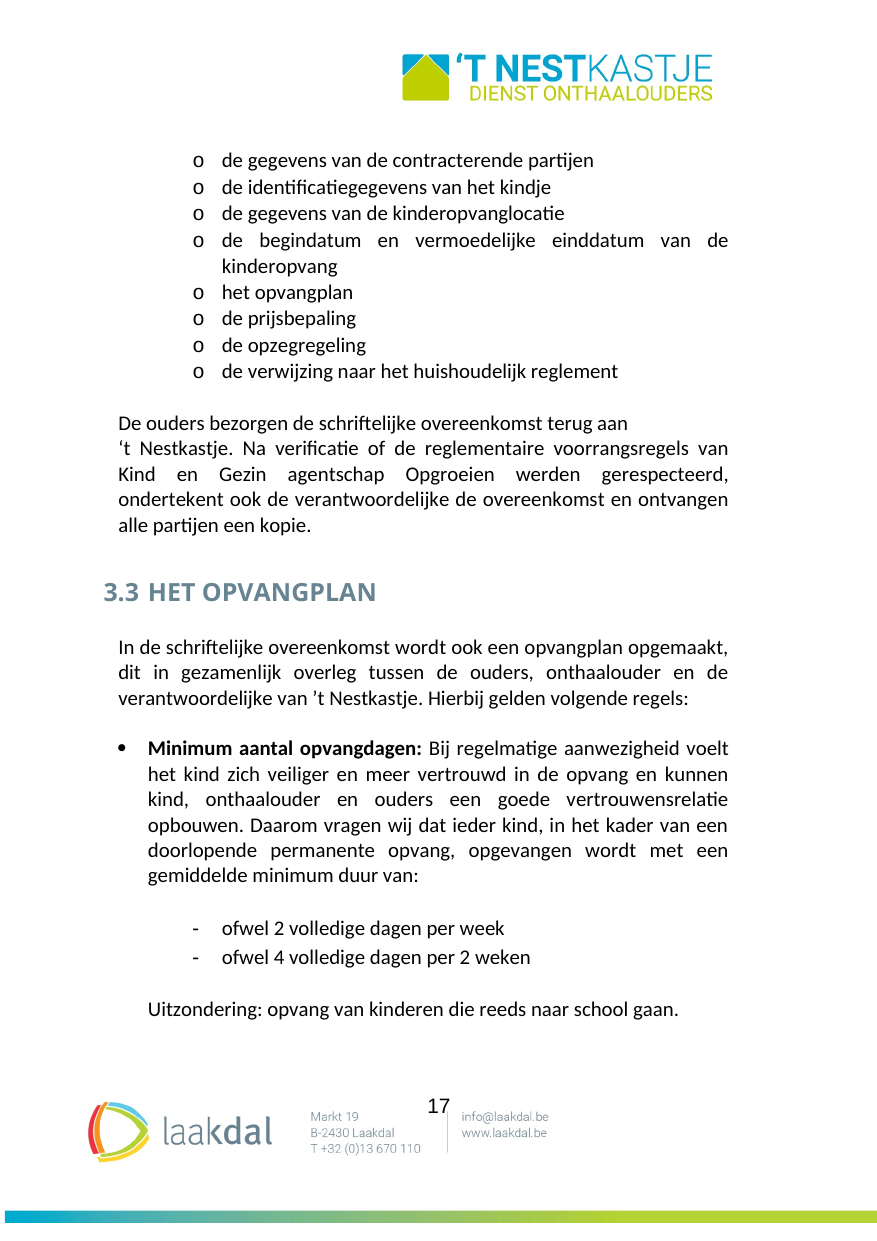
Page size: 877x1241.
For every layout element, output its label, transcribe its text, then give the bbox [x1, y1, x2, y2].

text De ouders bezorgen de schriftelijke overeenkomst terug aan [118, 410, 729, 436]
text In de schriftelijke overeenkomst wordt ook een opvangplan opgemaakt, dit in gezamenlijk overleg tussen de ouders, onthaalouder en de verantwoordelijke van ’t Nestkastje. Hierbij gelden volgende regels: [118, 634, 729, 710]
list de opzegregeling [192, 332, 729, 358]
subtitle Het opvangplan [103, 575, 729, 609]
picture [386, 45, 727, 107]
list de verwijzing naar het huishoudelijk reglement [192, 358, 729, 385]
list ofwel 2 volledige dagen per week [192, 913, 729, 942]
text ‘t Nestkastje. Na verificatie of de reglementaire voorrangsregels van Kind en Gezin agentschap Opgroeien werden gerespecteerd, ondertekent ook de verantwoordelijke de overeenkomst en ontvangen alle partijen een kopie. [118, 436, 729, 537]
text Uitzondering: opvang van kinderen die reeds naar school gaan. [148, 996, 729, 1021]
list de prijsbepaling [192, 305, 729, 332]
list ofwel 4 volledige dagen per 2 weken [192, 942, 729, 970]
list de gegevens van de kinderopvanglocatie [192, 201, 729, 227]
list het opvangplan [192, 279, 729, 305]
picture [4, 1213, 11, 1223]
list de gegevens van de contracterende partijen [192, 148, 729, 174]
list de begindatum en vermoedelijke einddatum van de kinderopvang [192, 227, 729, 279]
picture [4, 1095, 877, 1223]
list de identificatiegegevens van het kindje [192, 174, 729, 201]
list Minimum aantal opvangdagen: Bij regelmatige aanwezigheid voelt het kind zich veiliger en meer vertrouwd in de opvang en kunnen kind, onthaalouder en ouders een goede vertrouwensrelatie opbouwen. Daarom vragen wij dat ieder kind, in het kader van een doorlopende permanente opvang, opgevangen wordt met een gemiddelde minimum duur van: [118, 736, 729, 888]
